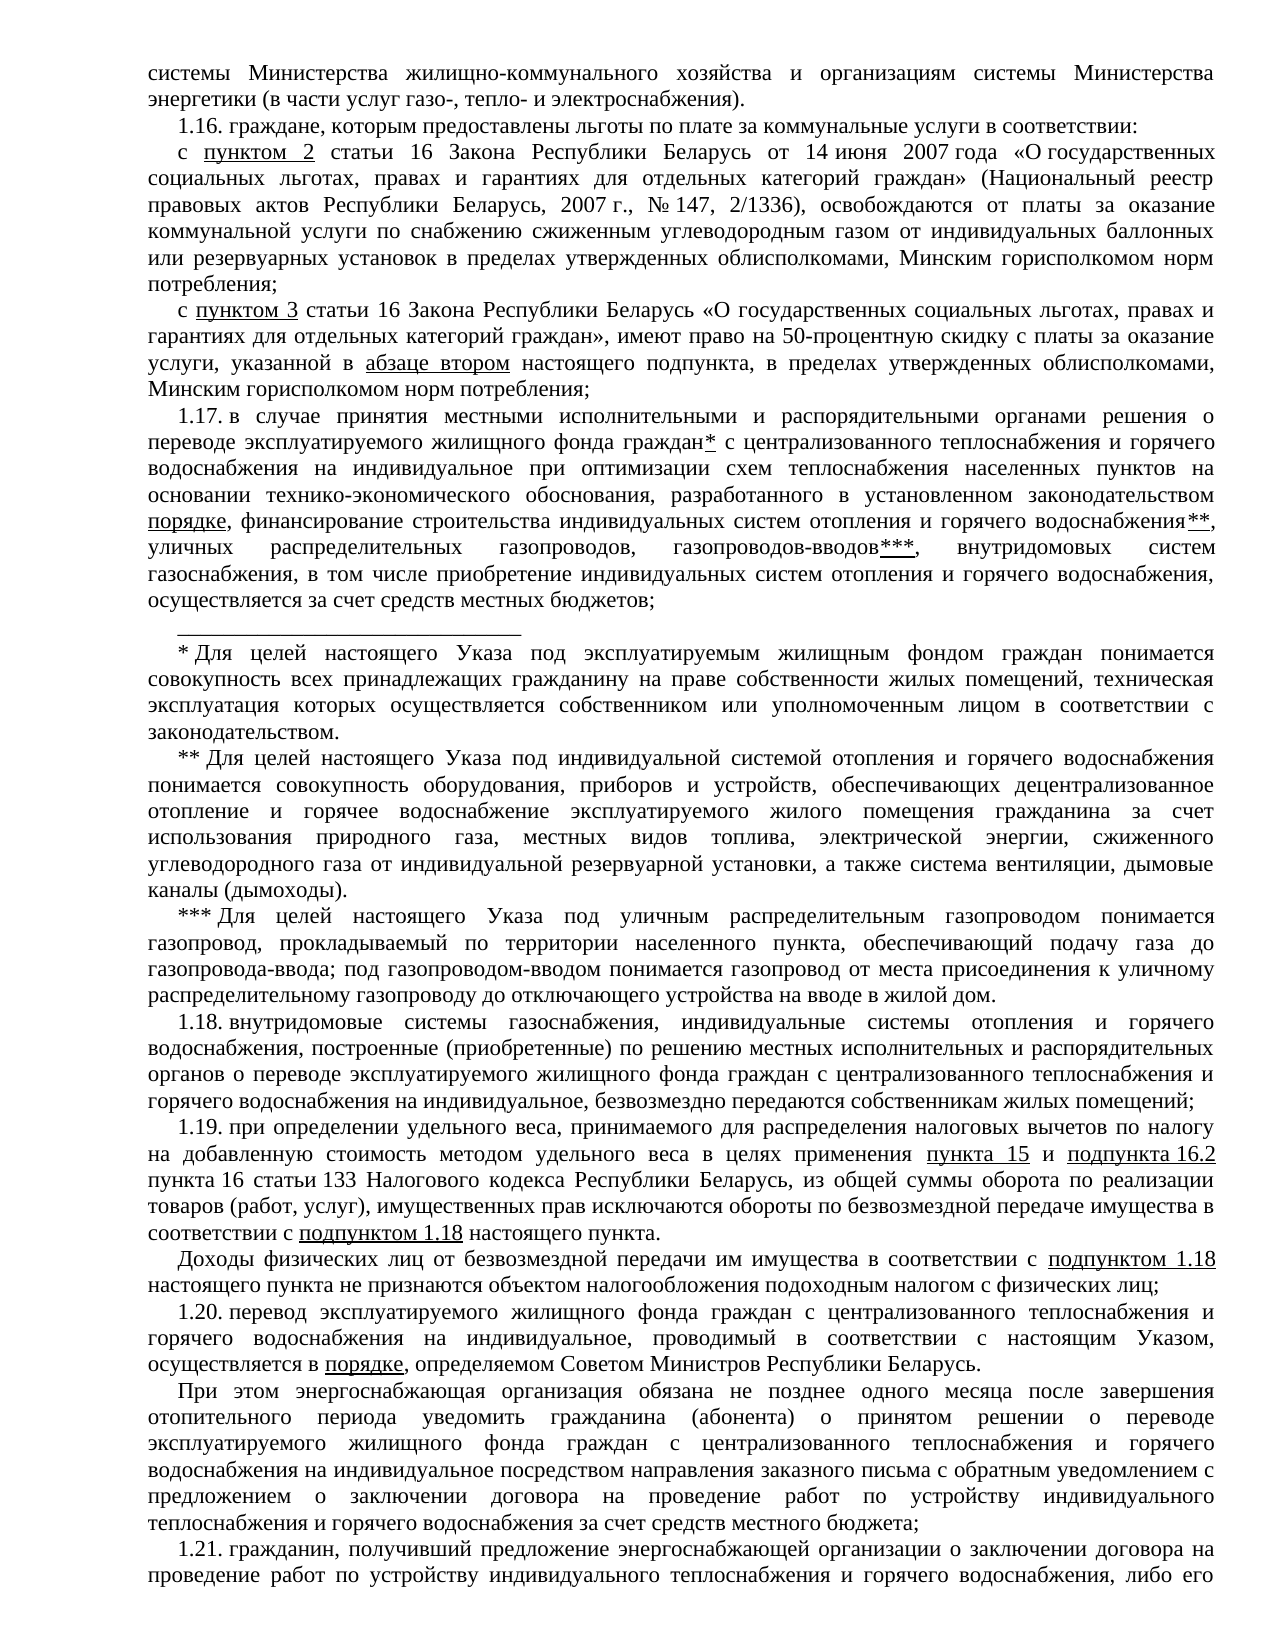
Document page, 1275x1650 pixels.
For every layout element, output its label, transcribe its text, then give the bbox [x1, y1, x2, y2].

text *** Для целей настоящего Указа под уличным распределительным газопроводом понимается газопровод, прокладываемый по территории населенного пункта, обеспечивающий подачу газа до газопровода-ввода; под газопроводом-вводом понимается газопровод от места присоединения к уличному распределительному газопроводу до отключающего устройства на вводе в жилой дом. [148, 902, 1216, 1008]
text ______________________________ [148, 612, 1216, 639]
text 1.18. внутридомовые системы газоснабжения, индивидуальные системы отопления и горячего водоснабжения, построенные (приобретенные) по решению местных исполнительных и распорядительных органов о переводе эксплуатируемого жилищного фонда граждан с централизованного теплоснабжения и горячего водоснабжения на индивидуальное, безвозмездно передаются собственникам жилых помещений; [148, 1008, 1216, 1113]
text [148, 1535, 1216, 1588]
text 1.17. в случае принятия местными исполнительными и распорядительными органами решения о переводе эксплуатируемого жилищного фонда граждан* с централизованного теплоснабжения и горячего водоснабжения на индивидуальное при оптимизации схем теплоснабжения населенных пунктов на основании технико-экономического обоснования, разработанного в установленном законодательством порядке, финансирование строительства индивидуальных систем отопления и горячего водоснабжения**, уличных распределительных газопроводов, газопроводов-вводов***, внутридомовых систем газоснабжения, в том числе приобретение индивидуальных систем отопления и горячего водоснабжения, осуществляется за счет средств местных бюджетов; [148, 402, 1216, 612]
text При этом энергоснабжающая организация обязана не позднее одного месяца после завершения отопительного периода уведомить гражданина (абонента) о принятом решении о переводе эксплуатируемого жилищного фонда граждан с централизованного теплоснабжения и горячего водоснабжения на индивидуальное посредством направления заказного письма с обратным уведомлением с предложением о заключении договора на проведение работ по устройству индивидуального теплоснабжения и горячего водоснабжения за счет средств местного бюджета; [148, 1377, 1216, 1535]
text с пунктом 2 статьи 16 Закона Республики Беларусь от 14 июня 2007 года «О государственных социальных льготах, правах и гарантиях для отдельных категорий граждан» (Национальный реестр правовых актов Республики Беларусь, 2007 г., № 147, 2/1336), освобождаются от платы за оказание коммунальной услуги по снабжению сжиженным углеводородным газом от индивидуальных баллонных или резервуарных установок в пределах утвержденных облисполкомами, Минским горисполкомом норм потребления; [148, 138, 1216, 296]
text 1.16. граждане, которым предоставлены льготы по плате за коммунальные услуги в соответствии: [148, 112, 1216, 138]
text * Для целей настоящего Указа под эксплуатируемым жилищным фондом граждан понимается совокупность всех принадлежащих гражданину на праве собственности жилых помещений, техническая эксплуатация которых осуществляется собственником или уполномоченным лицом в соответствии с законодательством. [148, 639, 1216, 744]
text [148, 59, 1216, 112]
text 1.19. при определении удельного веса, принимаемого для распределения налоговых вычетов по налогу на добавленную стоимость методом удельного веса в целях применения пункта 15 и подпункта 16.2 пункта 16 статьи 133 Налогового кодекса Республики Беларусь, из общей суммы оборота по реализации товаров (работ, услуг), имущественных прав исключаются обороты по безвозмездной передаче имущества в соответствии с подпунктом 1.18 настоящего пункта. [148, 1113, 1216, 1245]
text 1.20. перевод эксплуатируемого жилищного фонда граждан с централизованного теплоснабжения и горячего водоснабжения на индивидуальное, проводимый в соответствии с настоящим Указом, осуществляется в порядке, определяемом Советом Министров Республики Беларусь. [148, 1298, 1216, 1377]
text Доходы физических лиц от безвозмездной передачи им имущества в соответствии с подпунктом 1.18 настоящего пункта не признаются объектом налогообложения подоходным налогом с физических лиц; [148, 1245, 1216, 1298]
text с пунктом 3 статьи 16 Закона Республики Беларусь «О государственных социальных льготах, правах и гарантиях для отдельных категорий граждан», имеют право на 50-процентную скидку с платы за оказание услуги, указанной в абзаце втором настоящего подпункта, в пределах утвержденных облисполкомами, Минским горисполкомом норм потребления; [148, 296, 1216, 402]
text ** Для целей настоящего Указа под индивидуальной системой отопления и горячего водоснабжения понимается совокупность оборудования, приборов и устройств, обеспечивающих децентрализованное отопление и горячее водоснабжение эксплуатируемого жилого помещения гражданина за счет использования природного газа, местных видов топлива, электрической энергии, сжиженного углеводородного газа от индивидуальной резервуарной установки, а также система вентиляции, дымовые каналы (дымоходы). [148, 744, 1216, 902]
